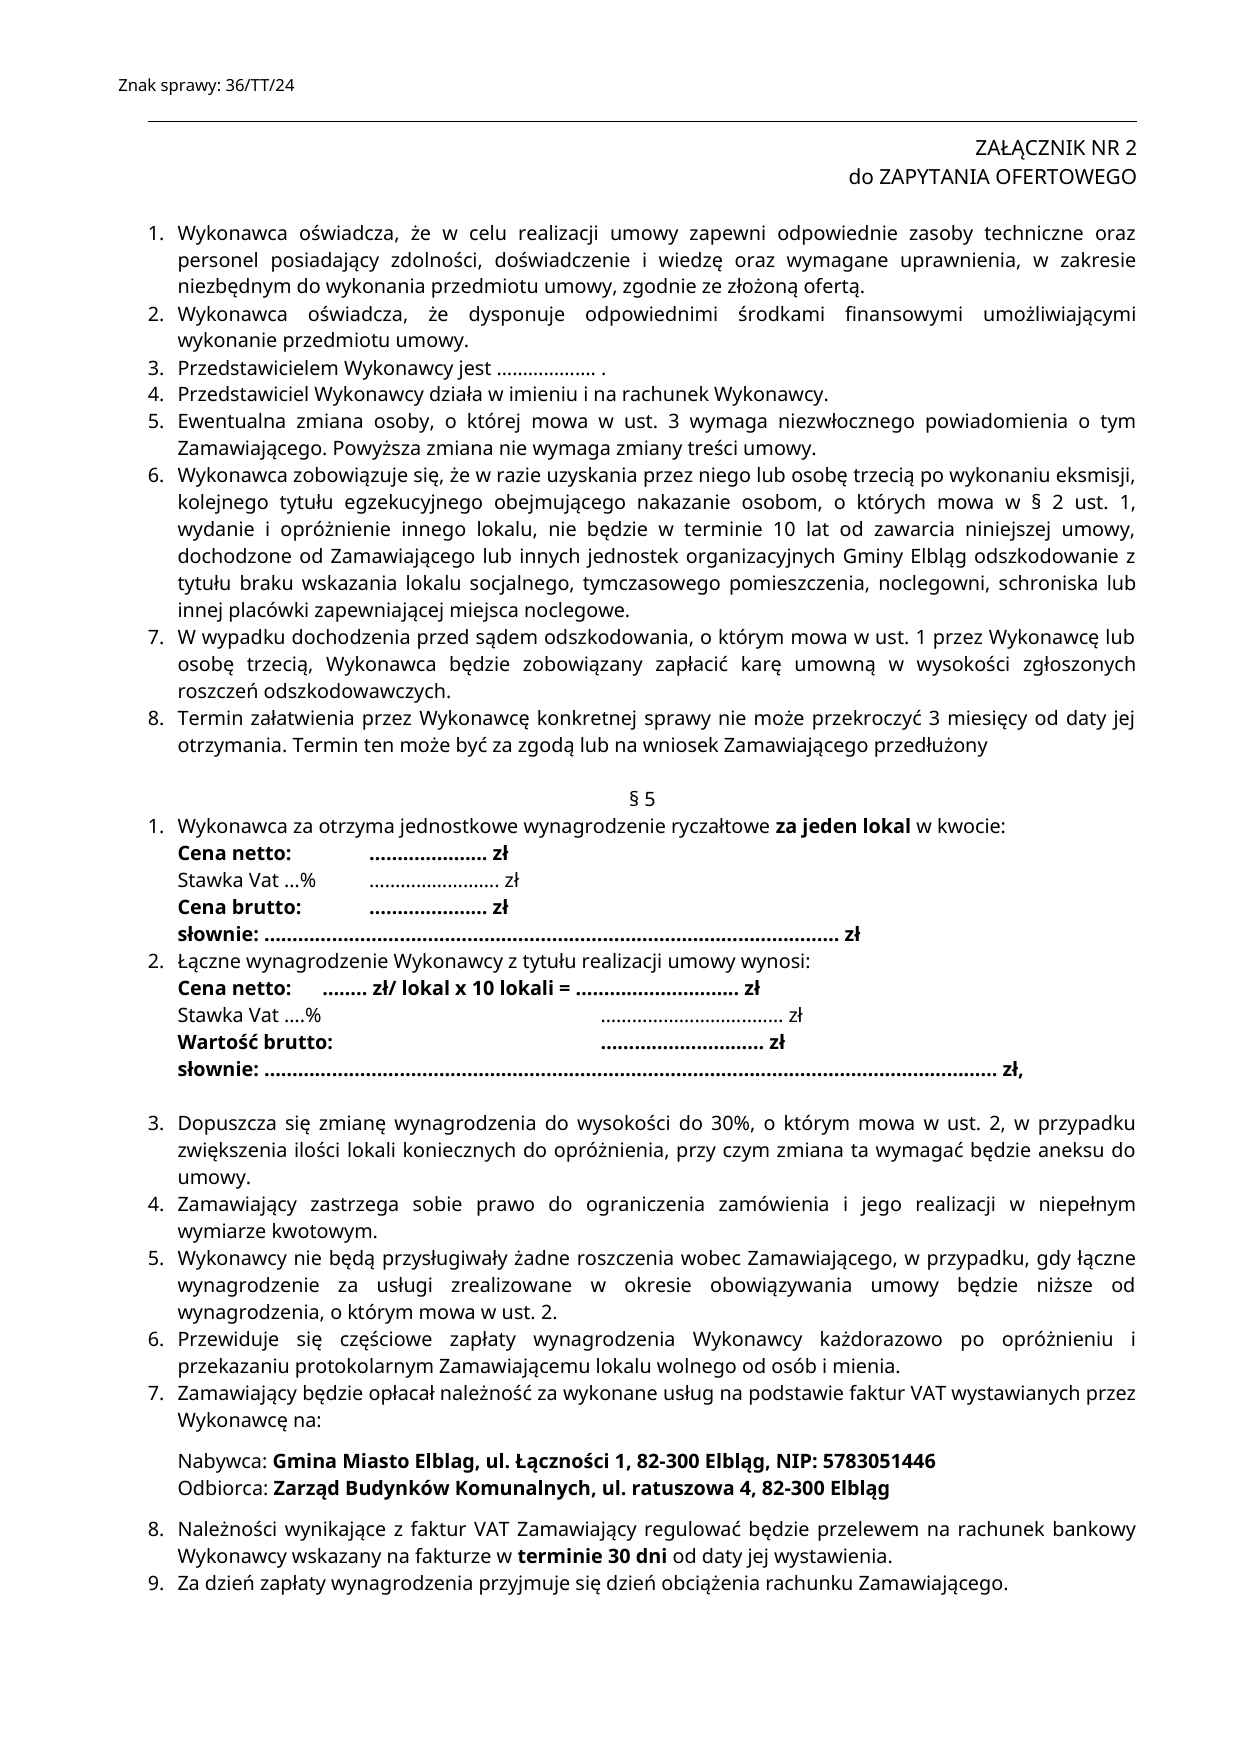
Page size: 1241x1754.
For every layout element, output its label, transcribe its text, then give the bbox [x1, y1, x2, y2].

list Za dzień zapłaty wynagrodzenia przyjmuje się dzień obciążenia rachunku Zamawiającego. [148, 1569, 1137, 1596]
list słownie: ………………………………………………………………………………………… zł [177, 920, 1137, 947]
list Ewentualna zmiana osoby, o której mowa w ust. 3 wymaga niezwłocznego powiadomienia o tym Zamawiającego. Powyższa zmiana nie wymaga zmiany treści umowy. [148, 408, 1137, 462]
list Należności wynikające z faktur VAT Zamawiający regulować będzie przelewem na rachunek bankowy Wykonawcy wskazany na fakturze w terminie 30 dni od daty jej wystawienia. [148, 1515, 1137, 1569]
list Zamawiający zastrzega sobie prawo do ograniczenia zamówienia i jego realizacji w niepełnym wymiarze kwotowym. [148, 1190, 1137, 1244]
list Zamawiający będzie opłacał należność za wykonane usług na podstawie faktur VAT wystawianych przez Wykonawcę na: [148, 1379, 1137, 1433]
list Wykonawca oświadcza, że w celu realizacji umowy zapewni odpowiednie zasoby techniczne oraz personel posiadający zdolności, doświadczenie i wiedzę oraz wymagane uprawnienia, w zakresie niezbędnym do wykonania przedmiotu umowy, zgodnie ze złożoną ofertą. [148, 219, 1137, 300]
list Wartość brutto: ……………..………… zł [177, 1028, 1137, 1055]
list Cena netto: ………………... zł [177, 839, 1137, 866]
list Wykonawca oświadcza, że dysponuje odpowiednimi środkami finansowymi umożliwiającymi wykonanie przedmiotu umowy. [148, 300, 1137, 354]
list Przedstawicielem Wykonawcy jest ………………. . [148, 354, 1137, 381]
list W wypadku dochodzenia przed sądem odszkodowania, o którym mowa w ust. 1 przez Wykonawcę lub osobę trzecią, Wykonawca będzie zobowiązany zapłacić karę umowną w wysokości zgłoszonych roszczeń odszkodowawczych. [148, 623, 1137, 704]
list Przedstawiciel Wykonawcy działa w imieniu i na rachunek Wykonawcy. [148, 381, 1137, 408]
list słownie: …………………………………………………………………………………………………….…………… zł, [177, 1055, 1137, 1082]
text § 5 [148, 785, 1137, 812]
list Przewiduje się częściowe zapłaty wynagrodzenia Wykonawcy każdorazowo po opróżnieniu i przekazaniu protokolarnym Zamawiającemu lokalu wolnego od osób i mienia. [148, 1325, 1137, 1379]
list Wykonawca za otrzyma jednostkowe wynagrodzenie ryczałtowe za jeden lokal w kwocie: [148, 812, 1137, 839]
list Wykonawcy nie będą przysługiwały żadne roszczenia wobec Zamawiającego, w przypadku, gdy łączne wynagrodzenie za usługi zrealizowane w okresie obowiązywania umowy będzie niższe od wynagrodzenia, o którym mowa w ust. 2. [148, 1244, 1137, 1325]
list Termin załatwienia przez Wykonawcę konkretnej sprawy nie może przekroczyć 3 miesięcy od daty jej otrzymania. Termin ten może być za zgodą lub na wniosek Zamawiającego przedłużony [148, 704, 1137, 758]
list Wykonawca zobowiązuje się, że w razie uzyskania przez niego lub osobę trzecią po wykonaniu eksmisji, kolejnego tytułu egzekucyjnego obejmującego nakazanie osobom, o których mowa w § 2 ust. 1, wydanie i opróżnienie innego lokalu, nie będzie w terminie 10 lat od zawarcia niniejszej umowy, dochodzone od Zamawiającego lub innych jednostek organizacyjnych Gminy Elbląg odszkodowanie z tytułu braku wskazania lokalu socjalnego, tymczasowego pomieszczenia, noclegowni, schroniska lub innej placówki zapewniającej miejsca noclegowe. [148, 462, 1137, 623]
list Stawka Vat ….% ………………………..…… zł [177, 1001, 1137, 1028]
text Odbiorca: Zarząd Budynków Komunalnych, ul. ratuszowa 4, 82-300 Elbląg [177, 1474, 1137, 1501]
text Nabywca: Gmina Miasto Elblag, ul. Łączności 1, 82-300 Elbląg, NIP: 5783051446 [177, 1447, 1137, 1474]
list Łączne wynagrodzenie Wykonawcy z tytułu realizacji umowy wynosi: [148, 947, 1137, 974]
list Cena brutto: ………………… zł [177, 893, 1137, 920]
list Dopuszcza się zmianę wynagrodzenia do wysokości do 30%, o którym mowa w ust. 2, w przypadku zwiększenia ilości lokali koniecznych do opróżnienia, przy czym zmiana ta wymagać będzie aneksu do umowy. [148, 1109, 1137, 1190]
list Stawka Vat …% ……………………. zł [177, 866, 1137, 893]
list Cena netto: …….. zł/ lokal x 10 lokali = ……………………….. zł [177, 974, 1137, 1001]
